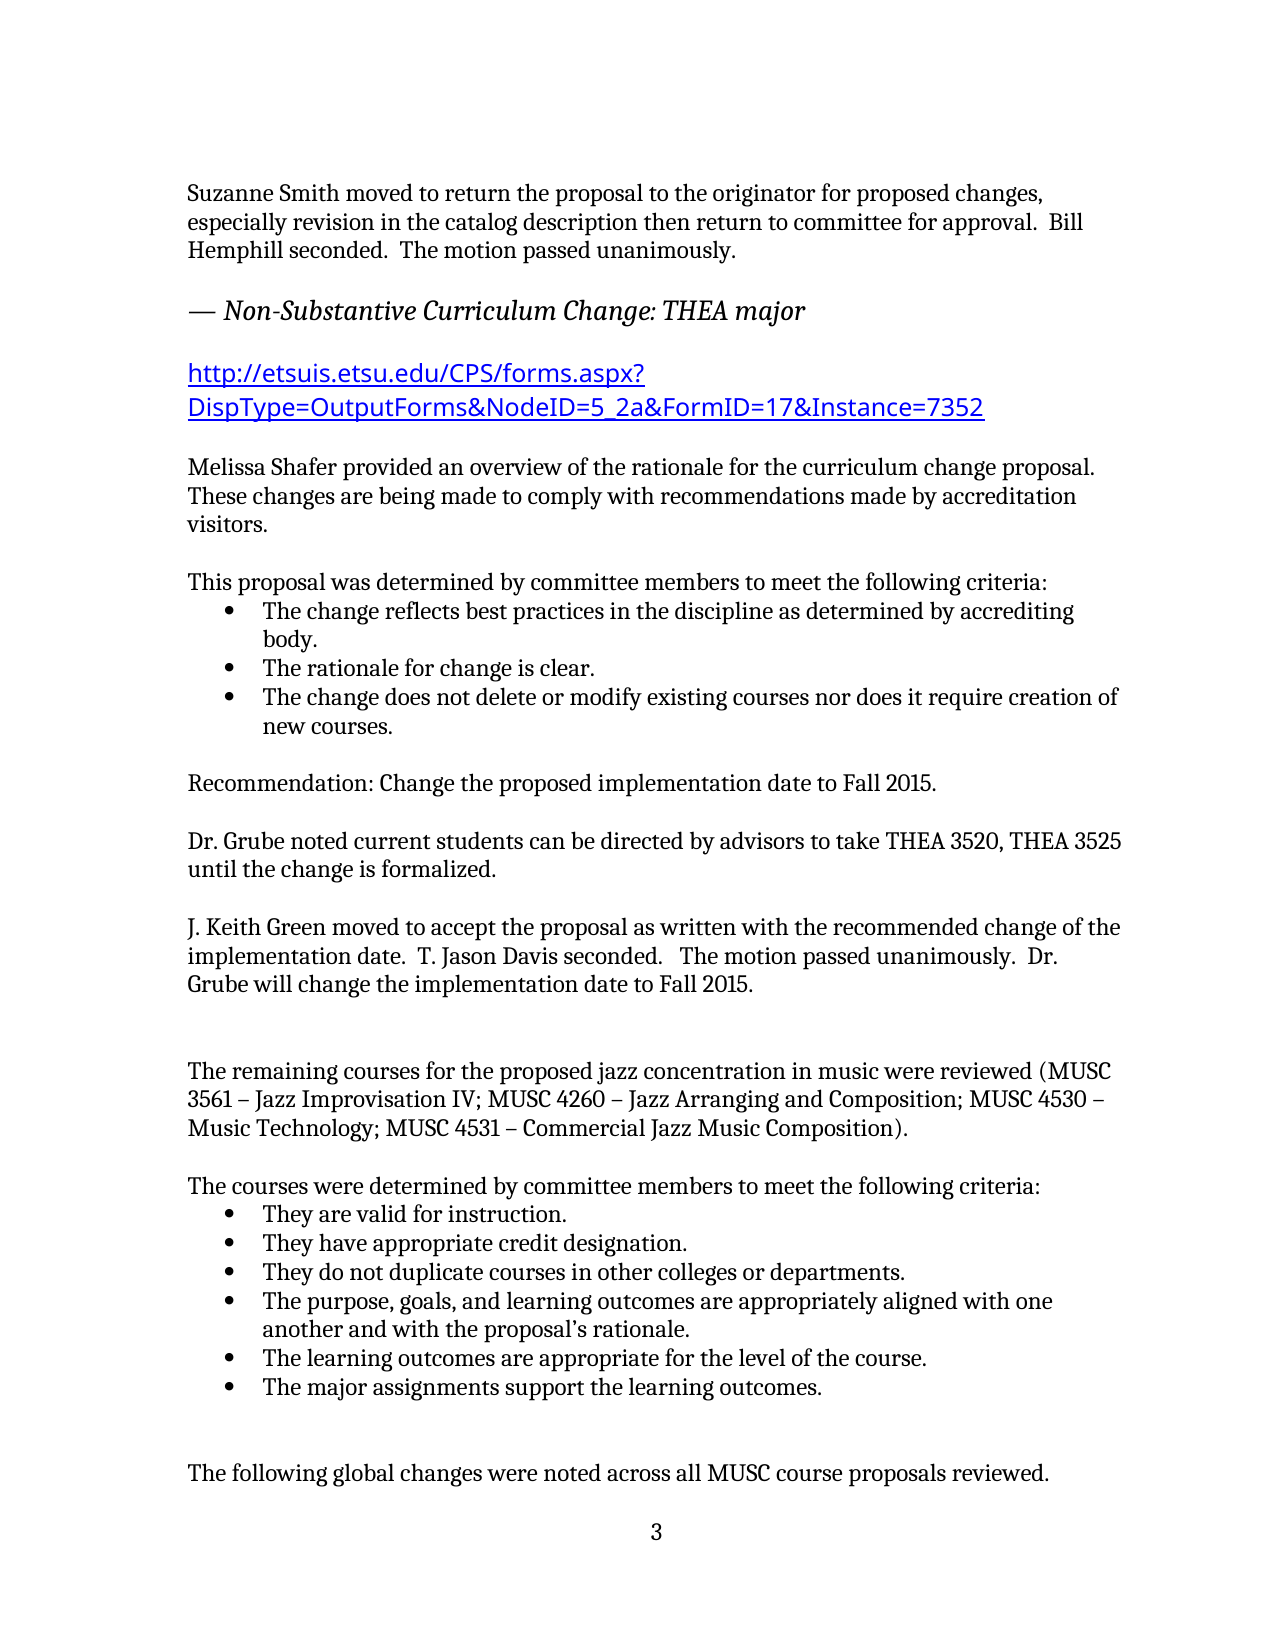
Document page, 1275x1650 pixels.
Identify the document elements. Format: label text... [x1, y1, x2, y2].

list The major assignments support the learning outcomes. [225, 1373, 1125, 1402]
text J. Keith Green moved to accept the proposal as written with the recommended change of the implementation date. T. Jason Davis seconded. The motion passed unanimously. Dr. Grube will change the implementation date to Fall 2015. [187, 913, 1125, 999]
text http://etsuis.etsu.edu/CPS/forms.aspx?DispType=OutputForms&NodeID=5_2a&FormID=17&Instance=7352 [187, 356, 1125, 424]
list The purpose, goals, and learning outcomes are appropriately aligned with one another and with the proposal’s rationale. [225, 1287, 1125, 1344]
text The courses were determined by committee members to meet the following criteria: [187, 1172, 1125, 1200]
text Suzanne Smith moved to return the proposal to the originator for proposed changes, especially revision in the catalog description then return to committee for approval. Bill Hemphill seconded. The motion passed unanimously. [187, 179, 1125, 265]
list The rationale for change is clear. [225, 654, 1125, 683]
text The remaining courses for the proposed jazz concentration in music were reviewed (MUSC 3561 – Jazz Improvisation IV; MUSC 4260 – Jazz Arranging and Composition; MUSC 4530 – Music Technology; MUSC 4531 – Commercial Jazz Music Composition). [187, 1057, 1125, 1143]
list They do not duplicate courses in other colleges or departments. [225, 1258, 1125, 1287]
text Melissa Shafer provided an overview of the rationale for the curriculum change proposal. These changes are being made to comply with recommendations made by accreditation visitors. [187, 453, 1125, 539]
text This proposal was determined by committee members to meet the following criteria: [187, 568, 1125, 597]
text The following global changes were noted across all MUSC course proposals reviewed. [187, 1459, 1125, 1488]
list The learning outcomes are appropriate for the level of the course. [225, 1344, 1125, 1373]
list They are valid for instruction. [225, 1200, 1125, 1229]
text Dr. Grube noted current students can be directed by advisors to take THEA 3520, THEA 3525 until the change is formalized. [187, 827, 1125, 884]
text — Non-Substantive Curriculum Change: THEA major [187, 294, 1125, 327]
text Recommendation: Change the proposed implementation date to Fall 2015. [187, 769, 1125, 798]
list The change reflects best practices in the discipline as determined by accrediting body. [225, 597, 1125, 654]
list They have appropriate credit designation. [225, 1229, 1125, 1258]
list The change does not delete or modify existing courses nor does it require creation of new courses. [225, 683, 1125, 740]
